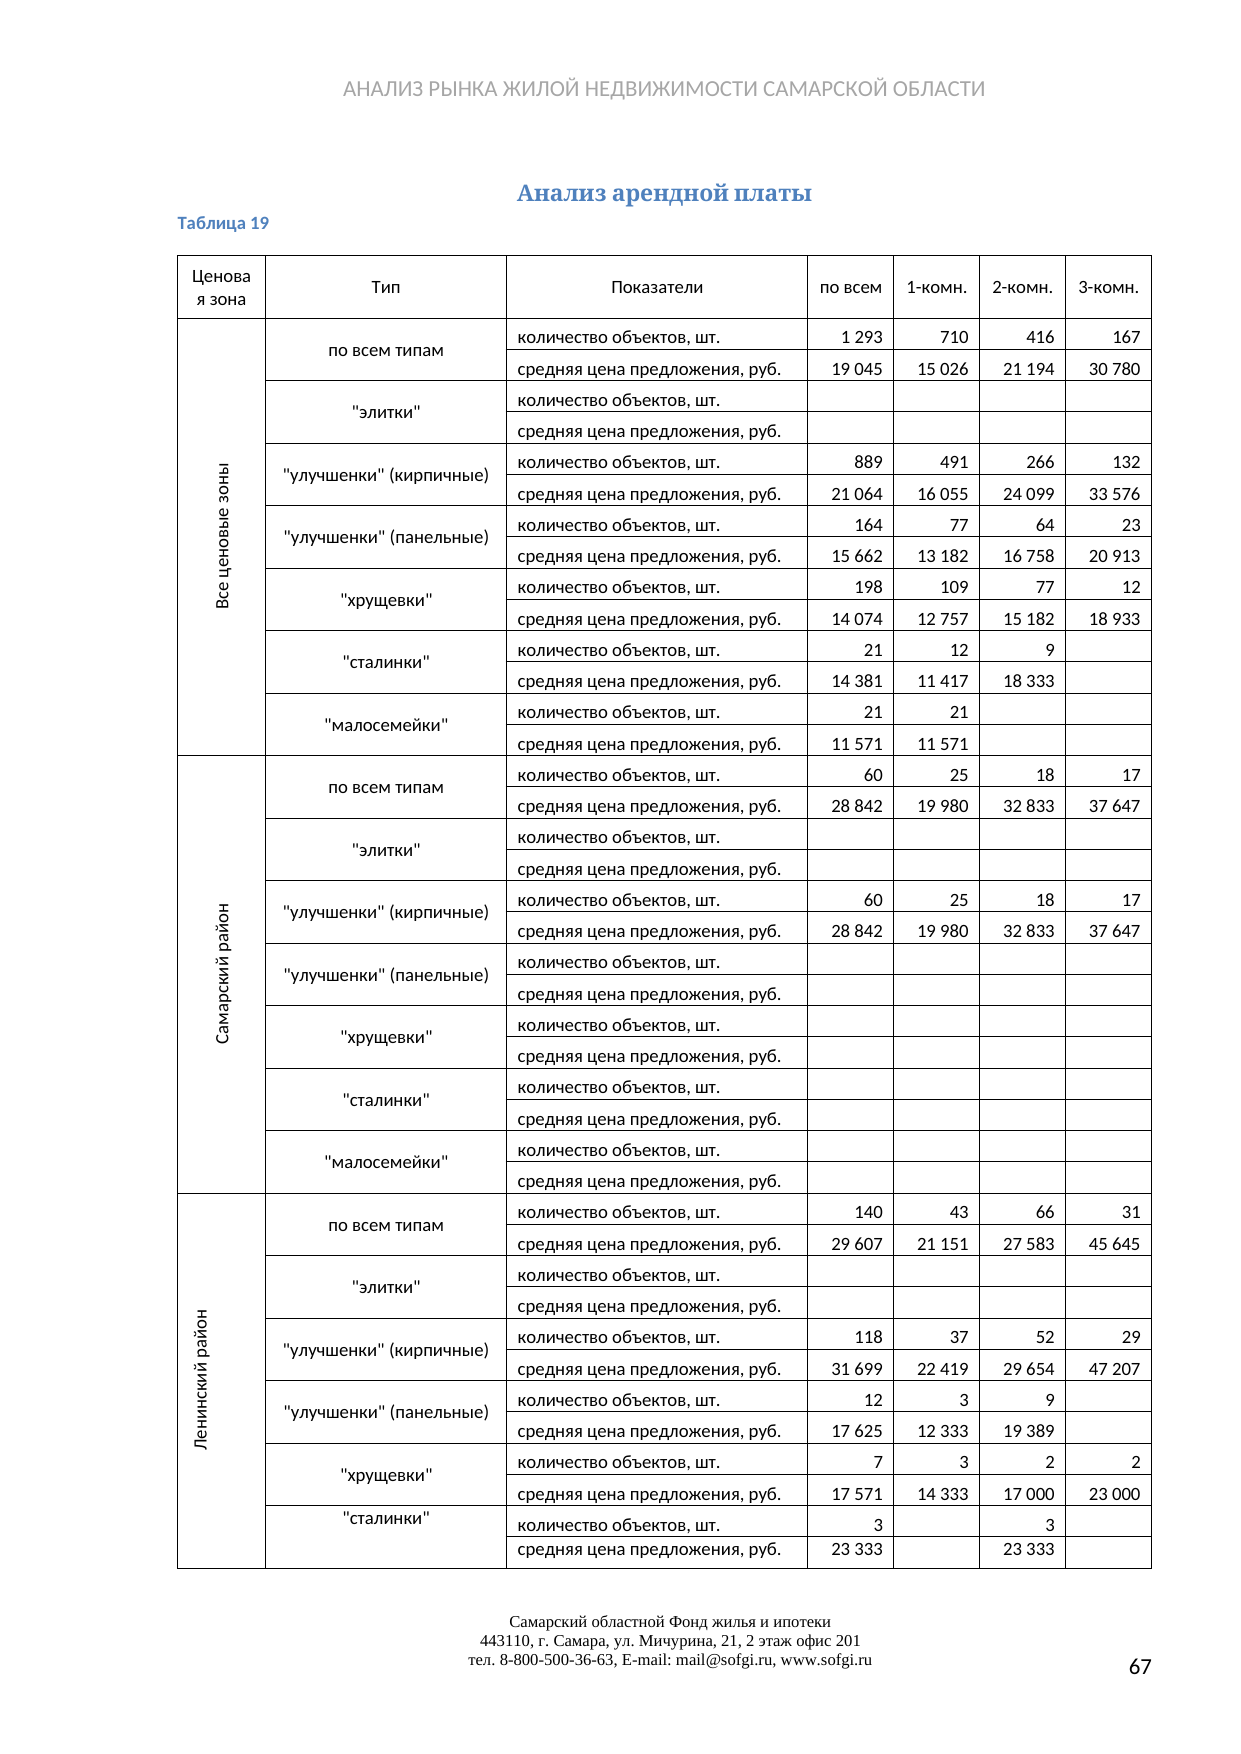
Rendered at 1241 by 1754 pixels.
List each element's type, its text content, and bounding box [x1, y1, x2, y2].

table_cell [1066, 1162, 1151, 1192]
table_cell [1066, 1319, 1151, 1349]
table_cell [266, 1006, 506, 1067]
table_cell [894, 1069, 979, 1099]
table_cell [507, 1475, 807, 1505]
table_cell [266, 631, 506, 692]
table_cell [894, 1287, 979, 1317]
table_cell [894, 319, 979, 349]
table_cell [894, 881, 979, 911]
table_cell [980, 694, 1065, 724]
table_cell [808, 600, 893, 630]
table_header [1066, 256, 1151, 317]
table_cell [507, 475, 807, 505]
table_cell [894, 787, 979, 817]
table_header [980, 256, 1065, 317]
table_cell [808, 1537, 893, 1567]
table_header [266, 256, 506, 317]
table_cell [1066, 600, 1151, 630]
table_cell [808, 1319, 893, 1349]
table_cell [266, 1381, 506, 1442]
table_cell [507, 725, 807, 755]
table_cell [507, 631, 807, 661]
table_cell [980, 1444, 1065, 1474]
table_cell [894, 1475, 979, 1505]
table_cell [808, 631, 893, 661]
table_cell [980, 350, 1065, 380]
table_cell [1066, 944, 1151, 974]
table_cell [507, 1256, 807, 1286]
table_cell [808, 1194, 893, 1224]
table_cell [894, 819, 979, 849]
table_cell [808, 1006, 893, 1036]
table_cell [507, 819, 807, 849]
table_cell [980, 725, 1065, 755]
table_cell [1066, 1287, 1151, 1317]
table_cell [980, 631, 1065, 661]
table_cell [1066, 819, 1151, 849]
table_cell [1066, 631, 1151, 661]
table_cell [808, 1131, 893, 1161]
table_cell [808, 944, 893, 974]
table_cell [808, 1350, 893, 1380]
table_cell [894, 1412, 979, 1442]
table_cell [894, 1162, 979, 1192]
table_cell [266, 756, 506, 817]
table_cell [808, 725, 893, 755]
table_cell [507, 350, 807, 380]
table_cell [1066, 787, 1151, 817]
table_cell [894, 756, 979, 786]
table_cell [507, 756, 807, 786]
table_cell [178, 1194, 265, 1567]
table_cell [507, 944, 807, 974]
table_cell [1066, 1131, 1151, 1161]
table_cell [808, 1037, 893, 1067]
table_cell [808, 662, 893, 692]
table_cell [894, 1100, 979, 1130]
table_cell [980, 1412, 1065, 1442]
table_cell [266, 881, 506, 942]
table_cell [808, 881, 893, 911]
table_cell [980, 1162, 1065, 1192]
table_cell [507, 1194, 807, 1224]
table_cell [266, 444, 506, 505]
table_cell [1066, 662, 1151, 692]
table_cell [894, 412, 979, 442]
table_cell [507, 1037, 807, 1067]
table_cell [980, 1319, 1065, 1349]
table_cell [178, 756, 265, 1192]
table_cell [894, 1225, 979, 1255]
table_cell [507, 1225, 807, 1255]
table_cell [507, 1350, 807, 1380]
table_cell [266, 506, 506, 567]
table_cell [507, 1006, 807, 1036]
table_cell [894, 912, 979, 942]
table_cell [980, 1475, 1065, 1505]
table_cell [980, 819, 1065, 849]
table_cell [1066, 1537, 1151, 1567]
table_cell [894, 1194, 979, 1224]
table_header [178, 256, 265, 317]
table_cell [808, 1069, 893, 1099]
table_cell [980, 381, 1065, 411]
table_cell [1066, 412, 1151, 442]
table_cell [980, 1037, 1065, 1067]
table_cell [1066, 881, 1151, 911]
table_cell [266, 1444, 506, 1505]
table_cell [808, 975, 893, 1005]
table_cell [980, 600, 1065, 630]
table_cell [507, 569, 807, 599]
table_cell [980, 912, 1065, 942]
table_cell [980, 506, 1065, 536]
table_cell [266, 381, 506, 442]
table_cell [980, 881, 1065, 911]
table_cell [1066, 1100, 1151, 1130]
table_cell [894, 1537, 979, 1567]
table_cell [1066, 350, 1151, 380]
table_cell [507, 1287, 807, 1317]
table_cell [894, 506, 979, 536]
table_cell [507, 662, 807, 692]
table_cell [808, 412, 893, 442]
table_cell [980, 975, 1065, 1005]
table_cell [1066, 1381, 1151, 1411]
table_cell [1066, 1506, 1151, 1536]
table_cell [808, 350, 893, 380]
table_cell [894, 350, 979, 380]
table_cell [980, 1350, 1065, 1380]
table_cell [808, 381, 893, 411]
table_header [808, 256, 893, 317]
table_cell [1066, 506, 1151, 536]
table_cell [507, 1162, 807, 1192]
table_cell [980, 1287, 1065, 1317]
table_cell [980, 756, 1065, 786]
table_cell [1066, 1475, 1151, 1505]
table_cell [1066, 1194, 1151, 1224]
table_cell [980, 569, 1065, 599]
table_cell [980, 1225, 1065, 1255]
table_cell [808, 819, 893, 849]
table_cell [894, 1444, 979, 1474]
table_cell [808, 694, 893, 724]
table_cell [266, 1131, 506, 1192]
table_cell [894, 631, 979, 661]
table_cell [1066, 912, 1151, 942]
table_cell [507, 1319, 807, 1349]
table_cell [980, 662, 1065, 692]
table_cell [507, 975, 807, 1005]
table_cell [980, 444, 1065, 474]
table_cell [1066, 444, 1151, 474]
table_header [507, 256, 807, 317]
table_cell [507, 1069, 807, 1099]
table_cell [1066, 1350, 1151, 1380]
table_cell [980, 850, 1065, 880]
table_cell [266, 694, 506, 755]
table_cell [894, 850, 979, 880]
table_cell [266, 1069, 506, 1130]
subtitle Анализ арендной платы [177, 181, 1152, 207]
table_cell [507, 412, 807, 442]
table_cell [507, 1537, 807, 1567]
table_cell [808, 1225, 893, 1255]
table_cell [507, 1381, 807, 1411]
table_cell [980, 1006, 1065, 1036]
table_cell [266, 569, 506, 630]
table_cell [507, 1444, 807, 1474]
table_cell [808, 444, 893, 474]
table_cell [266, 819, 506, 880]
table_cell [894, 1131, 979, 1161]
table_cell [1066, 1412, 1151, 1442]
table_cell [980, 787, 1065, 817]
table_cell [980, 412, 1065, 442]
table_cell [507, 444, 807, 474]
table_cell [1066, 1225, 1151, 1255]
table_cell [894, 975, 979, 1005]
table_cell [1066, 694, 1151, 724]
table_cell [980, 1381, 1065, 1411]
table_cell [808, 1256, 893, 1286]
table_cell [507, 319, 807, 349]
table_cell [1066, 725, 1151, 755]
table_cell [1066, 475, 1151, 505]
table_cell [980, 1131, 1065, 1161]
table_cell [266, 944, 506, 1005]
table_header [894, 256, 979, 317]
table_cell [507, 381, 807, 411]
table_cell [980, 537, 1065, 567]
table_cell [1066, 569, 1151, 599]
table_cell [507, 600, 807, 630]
text Таблица 19 [177, 211, 1152, 234]
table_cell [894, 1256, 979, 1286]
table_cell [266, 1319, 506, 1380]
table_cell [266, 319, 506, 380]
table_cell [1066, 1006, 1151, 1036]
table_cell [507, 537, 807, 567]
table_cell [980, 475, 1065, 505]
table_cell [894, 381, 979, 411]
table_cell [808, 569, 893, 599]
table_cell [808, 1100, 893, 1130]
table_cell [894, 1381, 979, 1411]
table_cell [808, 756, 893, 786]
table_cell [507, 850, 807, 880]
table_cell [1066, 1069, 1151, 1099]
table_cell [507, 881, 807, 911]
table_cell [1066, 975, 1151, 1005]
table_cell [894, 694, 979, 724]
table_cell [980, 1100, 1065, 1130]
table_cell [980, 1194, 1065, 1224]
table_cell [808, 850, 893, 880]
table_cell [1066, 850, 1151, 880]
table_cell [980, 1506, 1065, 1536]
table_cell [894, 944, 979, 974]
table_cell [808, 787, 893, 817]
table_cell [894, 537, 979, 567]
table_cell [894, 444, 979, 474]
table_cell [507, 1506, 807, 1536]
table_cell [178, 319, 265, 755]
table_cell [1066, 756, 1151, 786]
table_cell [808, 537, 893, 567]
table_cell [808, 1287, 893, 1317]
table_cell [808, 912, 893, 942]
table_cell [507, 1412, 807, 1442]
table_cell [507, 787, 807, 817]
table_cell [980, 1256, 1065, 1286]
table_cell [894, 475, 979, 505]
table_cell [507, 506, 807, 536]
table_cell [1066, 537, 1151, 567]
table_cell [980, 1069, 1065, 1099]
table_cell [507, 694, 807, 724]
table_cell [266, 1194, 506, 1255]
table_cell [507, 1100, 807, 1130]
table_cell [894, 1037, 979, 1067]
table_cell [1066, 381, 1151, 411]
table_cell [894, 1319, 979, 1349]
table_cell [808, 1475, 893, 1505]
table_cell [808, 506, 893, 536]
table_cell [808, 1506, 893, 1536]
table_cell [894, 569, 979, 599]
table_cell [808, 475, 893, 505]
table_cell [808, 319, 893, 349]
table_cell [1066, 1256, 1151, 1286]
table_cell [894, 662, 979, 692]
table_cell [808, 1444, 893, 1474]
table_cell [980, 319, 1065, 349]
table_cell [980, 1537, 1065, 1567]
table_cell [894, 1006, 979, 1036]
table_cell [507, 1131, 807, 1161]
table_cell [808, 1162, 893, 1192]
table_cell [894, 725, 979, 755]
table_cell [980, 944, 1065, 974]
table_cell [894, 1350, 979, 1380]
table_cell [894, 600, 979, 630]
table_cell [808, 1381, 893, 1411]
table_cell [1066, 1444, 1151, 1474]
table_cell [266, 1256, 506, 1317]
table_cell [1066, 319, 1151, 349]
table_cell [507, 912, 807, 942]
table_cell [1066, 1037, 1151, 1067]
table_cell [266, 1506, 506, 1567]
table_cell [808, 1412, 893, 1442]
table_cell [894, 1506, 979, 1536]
